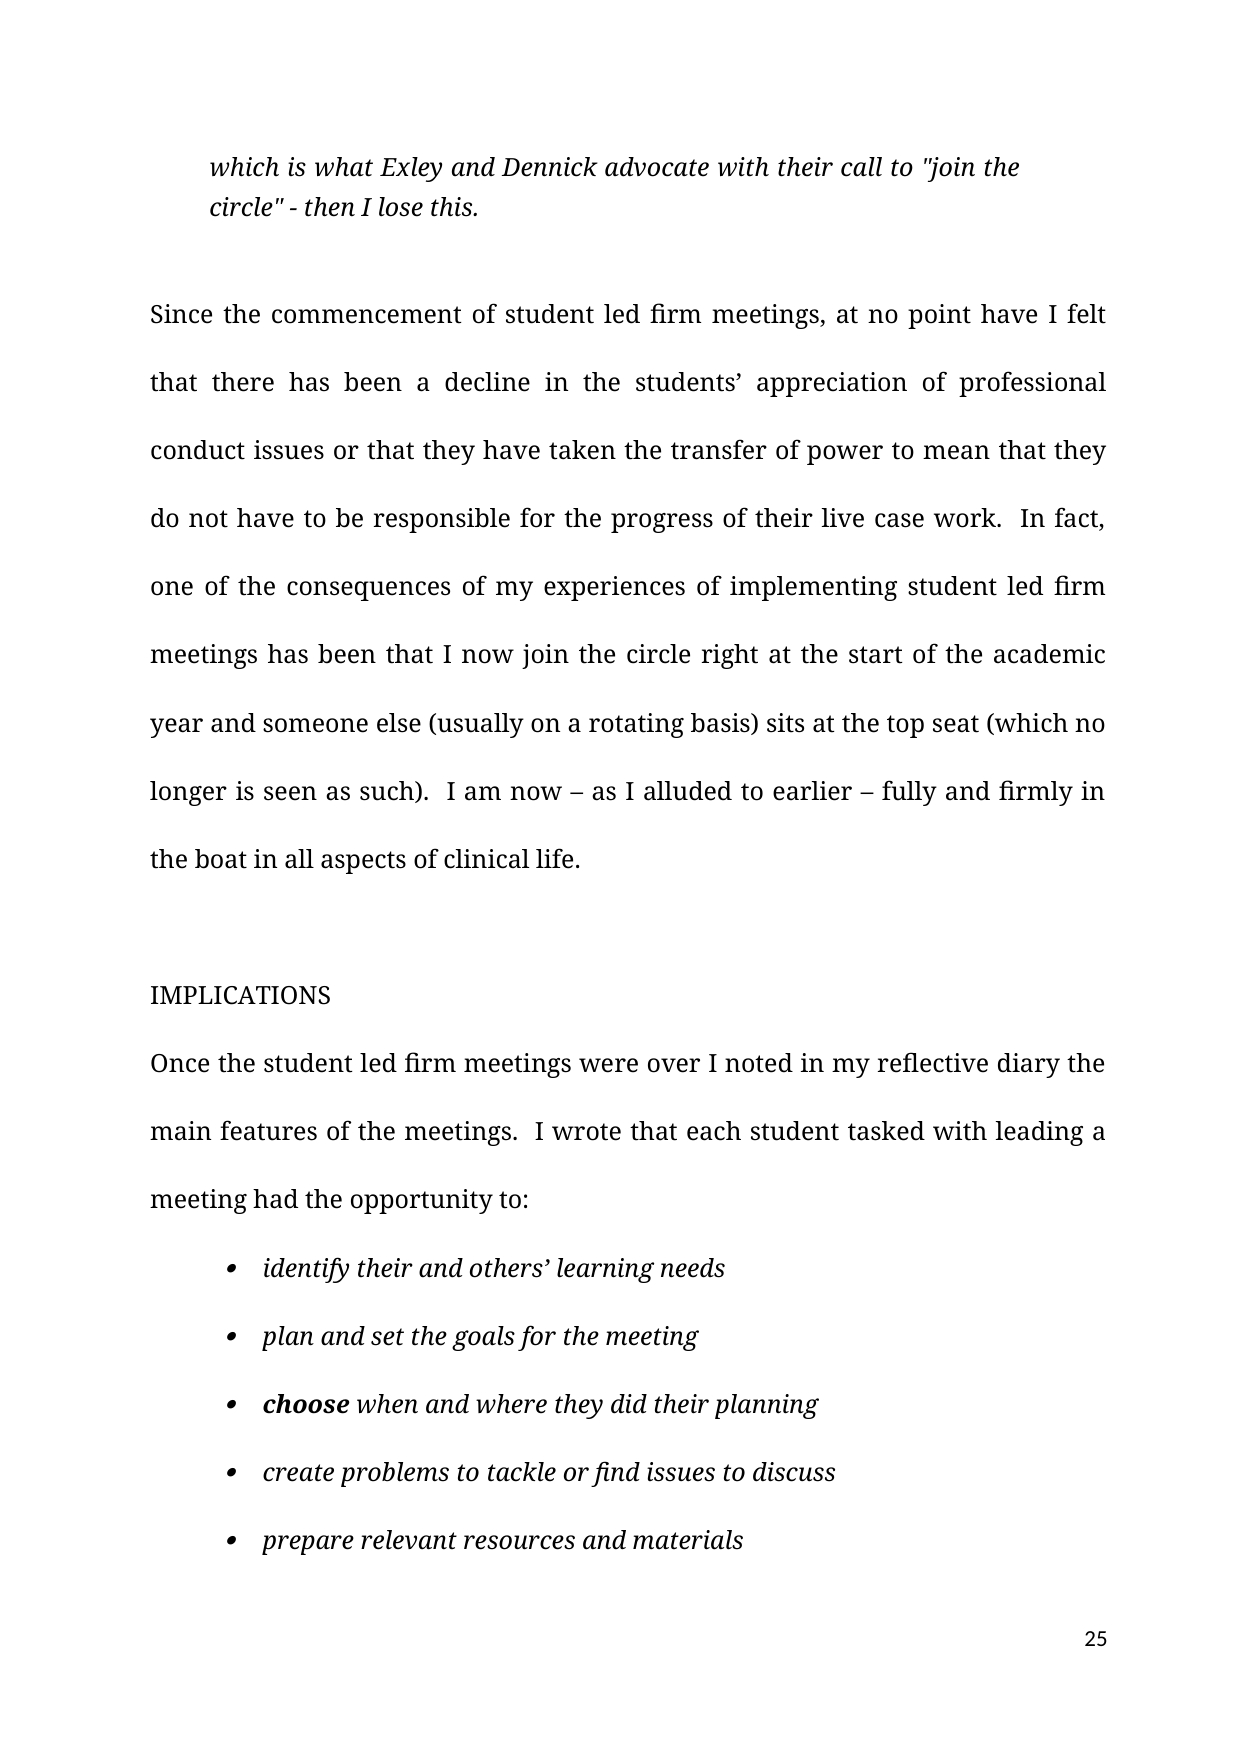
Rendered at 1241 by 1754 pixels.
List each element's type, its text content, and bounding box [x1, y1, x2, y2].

text Once the student led firm meetings were over I noted in my reflective diary the main features of the meetings. I wrote that each student tasked with leading a meeting had the opportunity to: [150, 1046, 1107, 1216]
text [209, 150, 1021, 223]
text Since the commencement of student led firm meetings, at no point have I felt that there has been a decline in the students’ appreciation of professional conduct issues or that they have taken the transfer of power to mean that they do not have to be responsible for the progress of their live case work. In fact, one of the consequences of my experiences of implementing student led firm meetings has been that I now join the circle right at the start of the academic year and someone else (usually on a rotating basis) sits at the top seat (which no longer is seen as such). I am now – as I alluded to earlier – fully and firmly in the boat in all aspects of clinical life. [150, 296, 1107, 876]
list prepare relevant resources and materials [225, 1523, 1107, 1557]
text IMPLICATIONS [150, 978, 1107, 1012]
list identify their and others’ learning needs [225, 1250, 1107, 1284]
list plan and set the goals for the meeting [225, 1318, 1107, 1352]
list create problems to tackle or find issues to discuss [225, 1454, 1107, 1489]
list choose when and where they did their planning [225, 1386, 1107, 1421]
